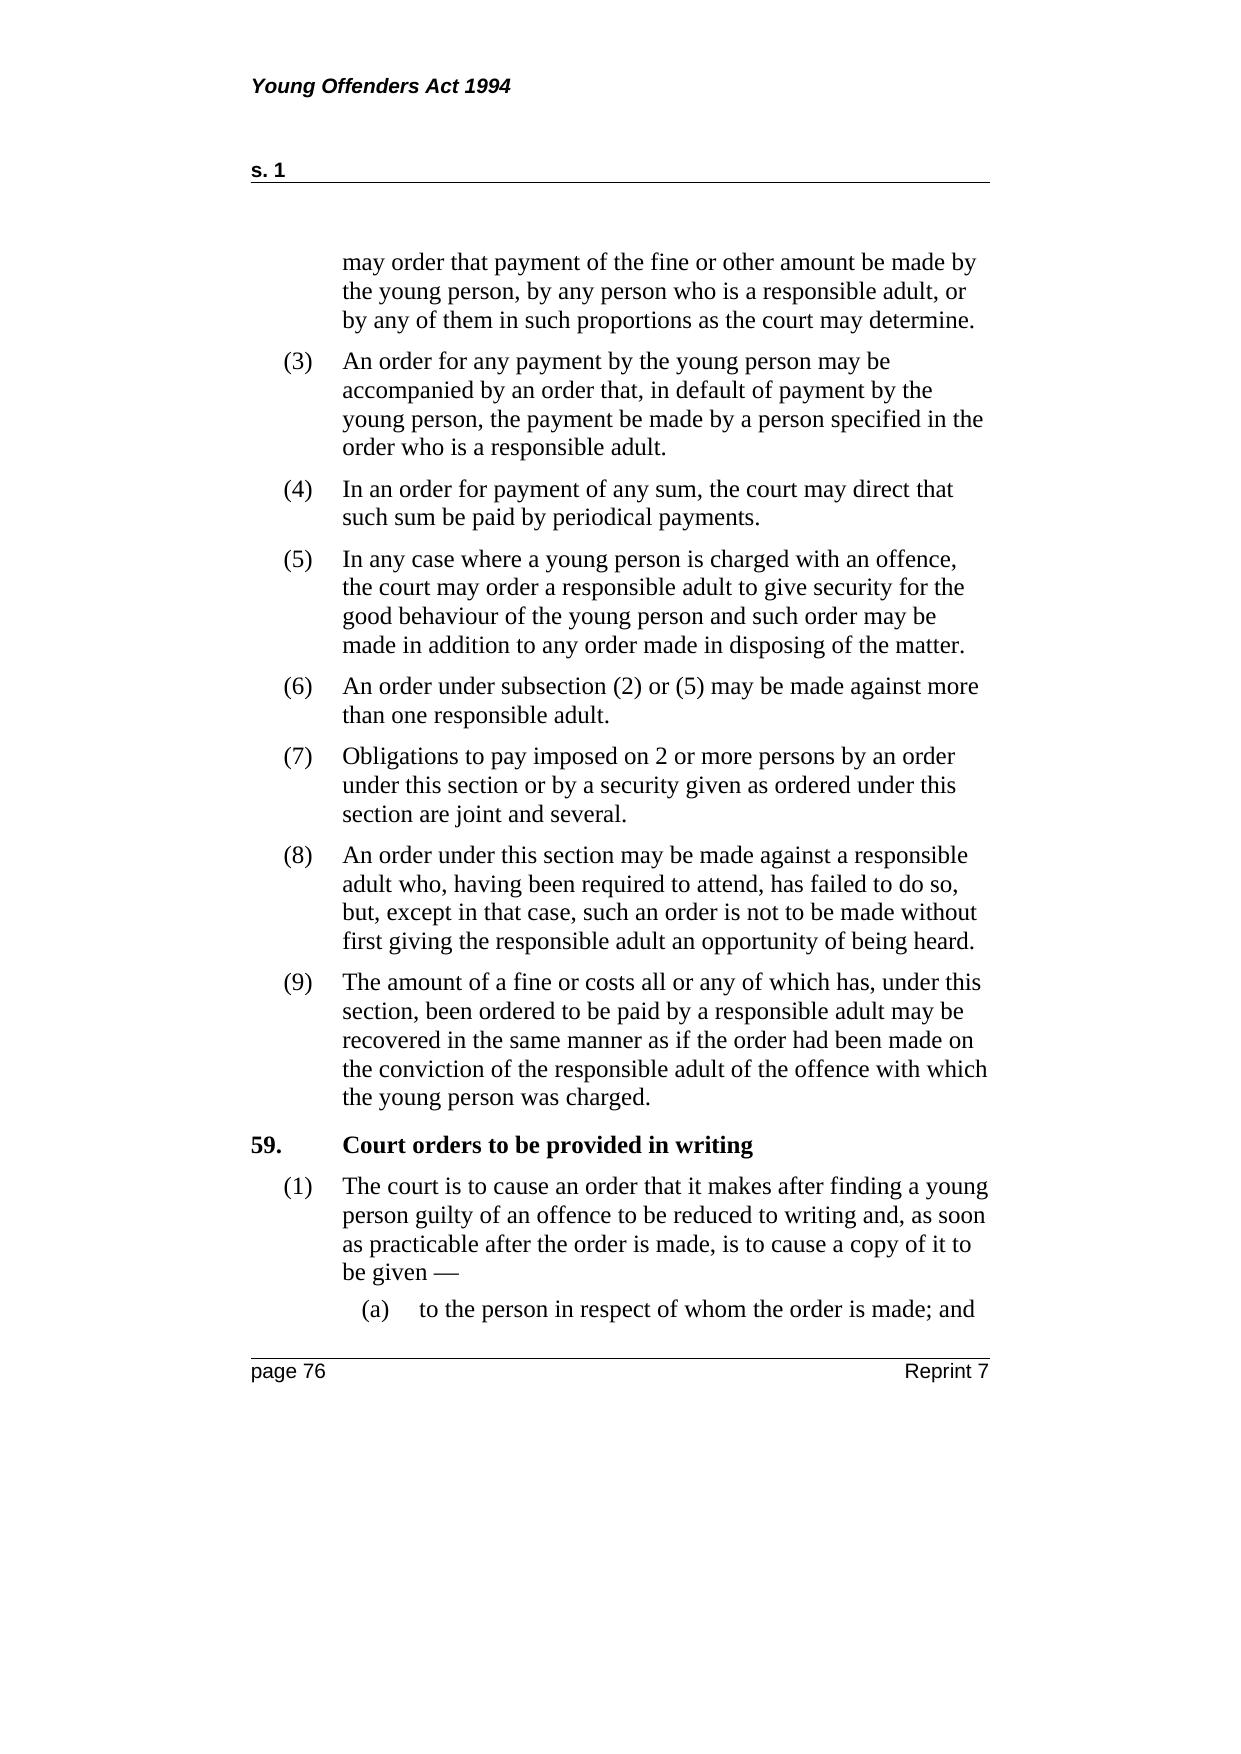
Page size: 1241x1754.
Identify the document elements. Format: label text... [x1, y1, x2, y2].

text (4) In an order for payment of any sum, the court may direct that such sum be paid by periodical payments. [251, 474, 990, 531]
subtitle 59. Court orders to be provided in writing [251, 1130, 990, 1159]
text (5) In any case where a young person is charged with an offence, the court may order a responsible adult to give security for the good behaviour of the young person and such order may be made in addition to any order made in disposing of the matter. [251, 544, 990, 659]
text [251, 247, 990, 334]
text (8) An order under this section may be made against a responsible adult who, having been required to attend, has failed to do so, but, except in that case, such an order is not to be made without first giving the responsible adult an opportunity of being heard. [251, 840, 990, 955]
text (6) An order under subsection (2) or (5) may be made against more than one responsible adult. [251, 671, 990, 729]
text (3) An order for any payment by the young person may be accompanied by an order that, in default of payment by the young person, the payment be made by a person specified in the order who is a responsible adult. [251, 346, 990, 461]
text (7) Obligations to pay imposed on 2 or more persons by an order under this section or by a security given as ordered under this section are joint and several. [251, 741, 990, 827]
text (1) The court is to cause an order that it makes after finding a young person guilty of an offence to be reduced to writing and, as soon as practicable after the order is made, is to cause a copy of it to be given — [251, 1171, 990, 1286]
text (a) to the person in respect of whom the order is made; and [251, 1294, 990, 1323]
text (9) The amount of a fine or costs all or any of which has, under this section, been ordered to be paid by a responsible adult may be recovered in the same manner as if the order had been made on the conviction of the responsible adult of the offence with which the young person was charged. [251, 967, 990, 1111]
